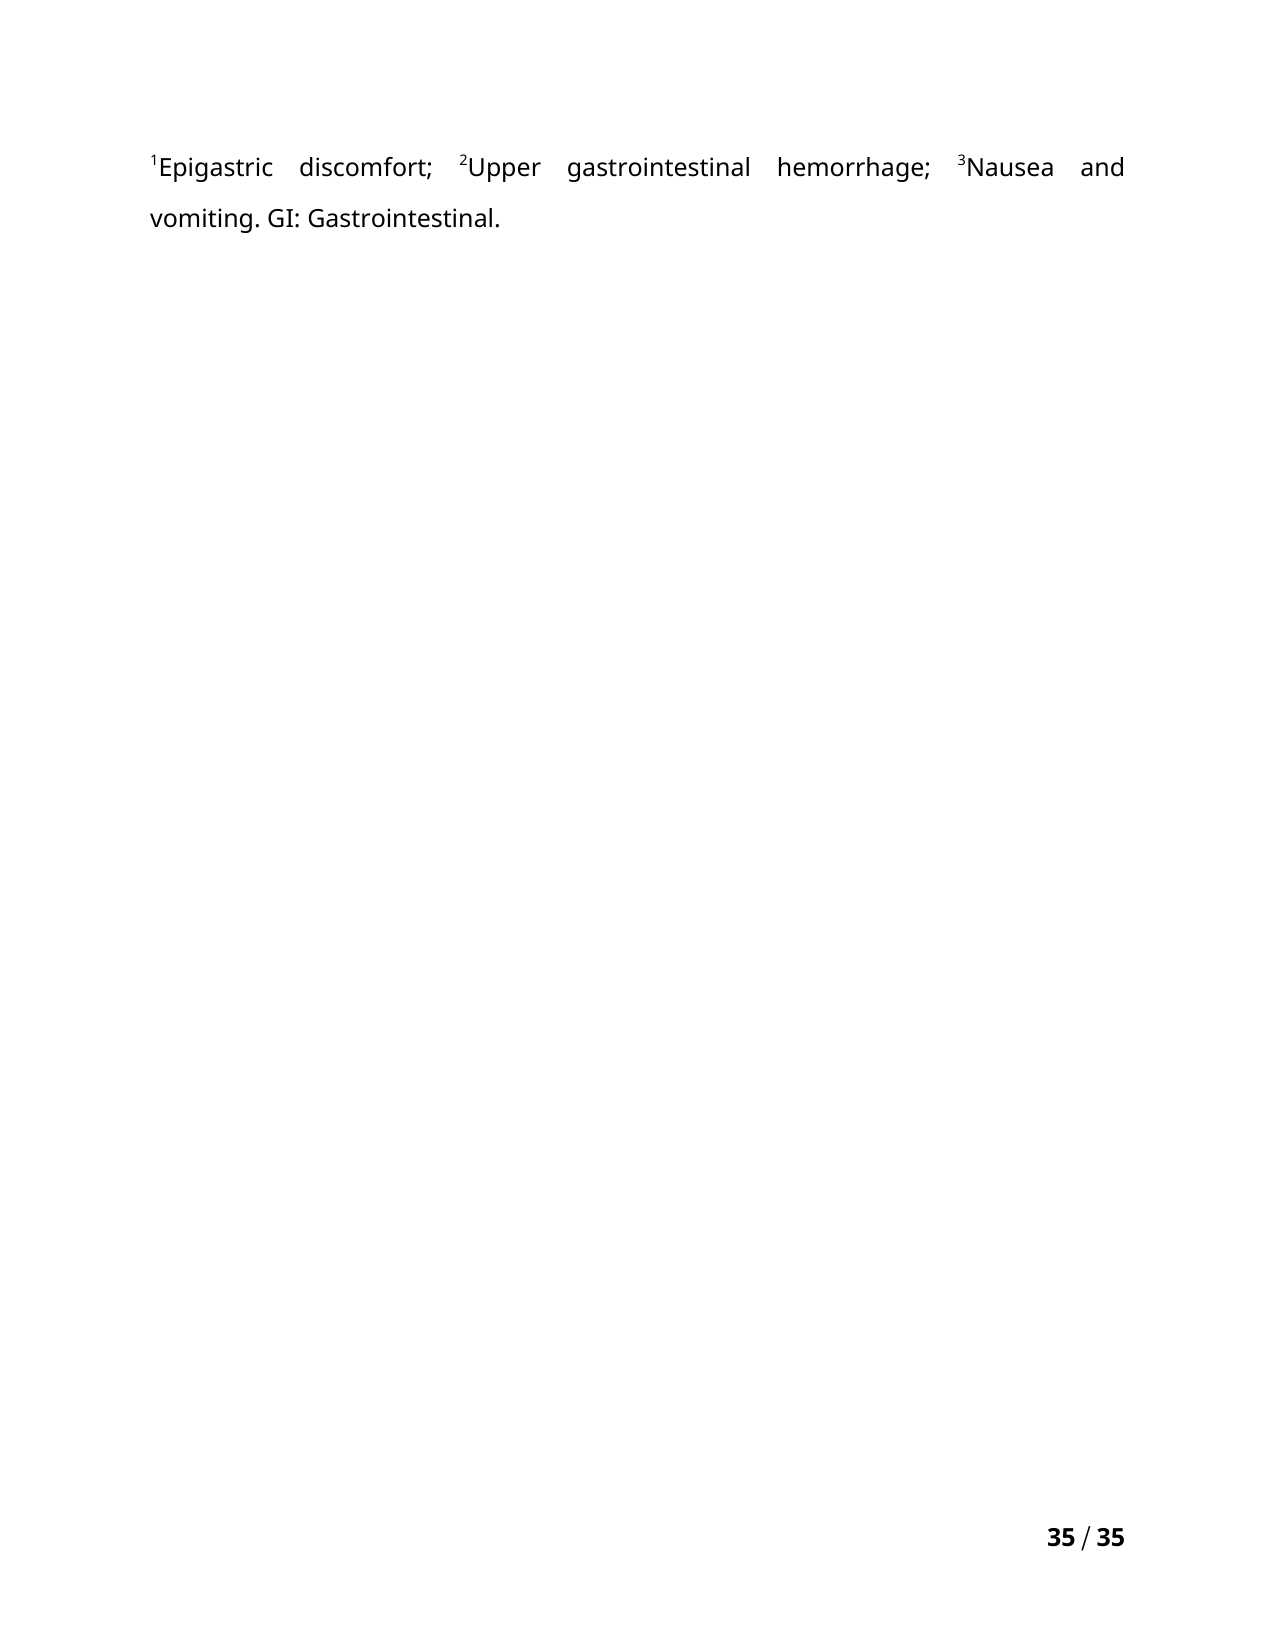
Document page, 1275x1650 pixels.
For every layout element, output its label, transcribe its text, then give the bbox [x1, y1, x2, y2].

text 1Epigastric discomfort; 2Upper gastrointestinal hemorrhage; 3Nausea and vomiting. GI: Gastrointestinal. [150, 150, 1125, 235]
